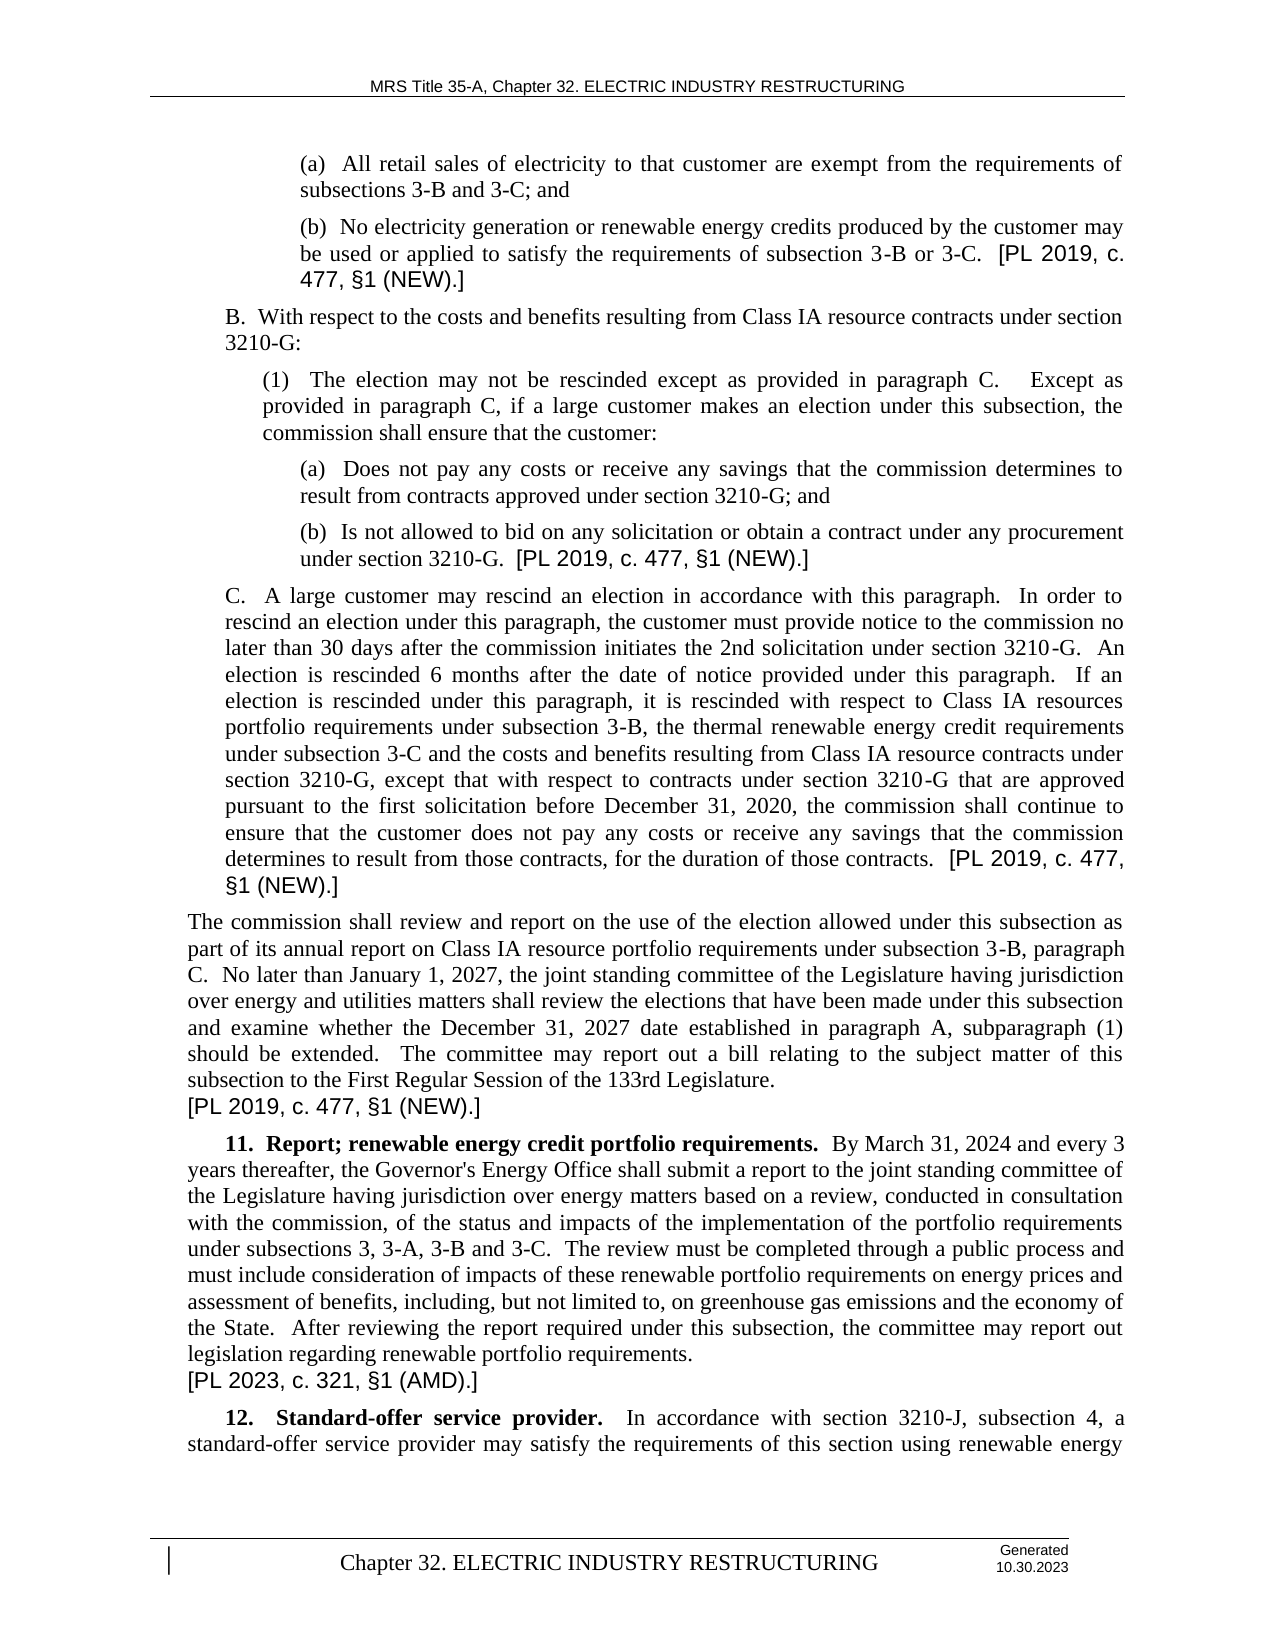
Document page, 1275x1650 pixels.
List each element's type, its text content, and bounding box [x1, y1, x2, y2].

text 11. Report; renewable energy credit portfolio requirements. By March 31, 2024 and every 3 years thereafter, the Governor's Energy Office shall submit a report to the joint standing committee of the Legislature having jurisdiction over energy matters based on a review, conducted in consultation with the commission, of the status and impacts of the implementation of the portfolio requirements under subsections 3, 3‑A, 3‑B and 3‑C. The review must be completed through a public process and must include consideration of impacts of these renewable portfolio requirements on energy prices and assessment of benefits, including, but not limited to, on greenhouse gas emissions and the economy of the State. After reviewing the report required under this subsection, the committee may report out legislation regarding renewable portfolio requirements. [187, 1130, 1125, 1367]
text (a) Does not pay any costs or receive any savings that the commission determines to result from contracts approved under section 3210‑G; and [300, 455, 1125, 508]
text (a) All retail sales of electricity to that customer are exempt from the requirements of subsections 3‑B and 3‑C; and [300, 150, 1125, 203]
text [187, 1404, 1125, 1456]
text (1) The election may not be rescinded except as provided in paragraph C. Except as provided in paragraph C, if a large customer makes an election under this subsection, the commission shall ensure that the customer: [262, 366, 1125, 445]
text [PL 2023, c. 321, §1 (AMD).] [187, 1367, 1125, 1393]
text The commission shall review and report on the use of the election allowed under this subsection as part of its annual report on Class IA resource portfolio requirements under subsection 3‑B, paragraph C. No later than January 1, 2027, the joint standing committee of the Legislature having jurisdiction over energy and utilities matters shall review the elections that have been made under this subsection and examine whether the December 31, 2027 date established in paragraph A, subparagraph (1) should be extended. The committee may report out a bill relating to the subject matter of this subsection to the First Regular Session of the 133rd Legislature. [187, 908, 1125, 1093]
text B. With respect to the costs and benefits resulting from Class IA resource contracts under section 3210‑G: [225, 303, 1125, 355]
text [PL 2019, c. 477, §1 (NEW).] [187, 1093, 1125, 1119]
text C. A large customer may rescind an election in accordance with this paragraph. In order to rescind an election under this paragraph, the customer must provide notice to the commission no later than 30 days after the commission initiates the 2nd solicitation under section 3210‑G. An election is rescinded 6 months after the date of notice provided under this paragraph. If an election is rescinded under this paragraph, it is rescinded with respect to Class IA resources portfolio requirements under subsection 3‑B, the thermal renewable energy credit requirements under subsection 3‑C and the costs and benefits resulting from Class IA resource contracts under section 3210‑G, except that with respect to contracts under section 3210‑G that are approved pursuant to the first solicitation before December 31, 2020, the commission shall continue to ensure that the customer does not pay any costs or receive any savings that the commission determines to result from those contracts, for the duration of those contracts. [PL 2019, c. 477, §1 (NEW).] [225, 582, 1125, 898]
text (b) No electricity generation or renewable energy credits produced by the customer may be used or applied to satisfy the requirements of subsection 3‑B or 3‑C. [PL 2019, c. 477, §1 (NEW).] [300, 213, 1125, 292]
text (b) Is not allowed to bid on any solicitation or obtain a contract under any procurement under section 3210‑G. [PL 2019, c. 477, §1 (NEW).] [300, 518, 1125, 571]
